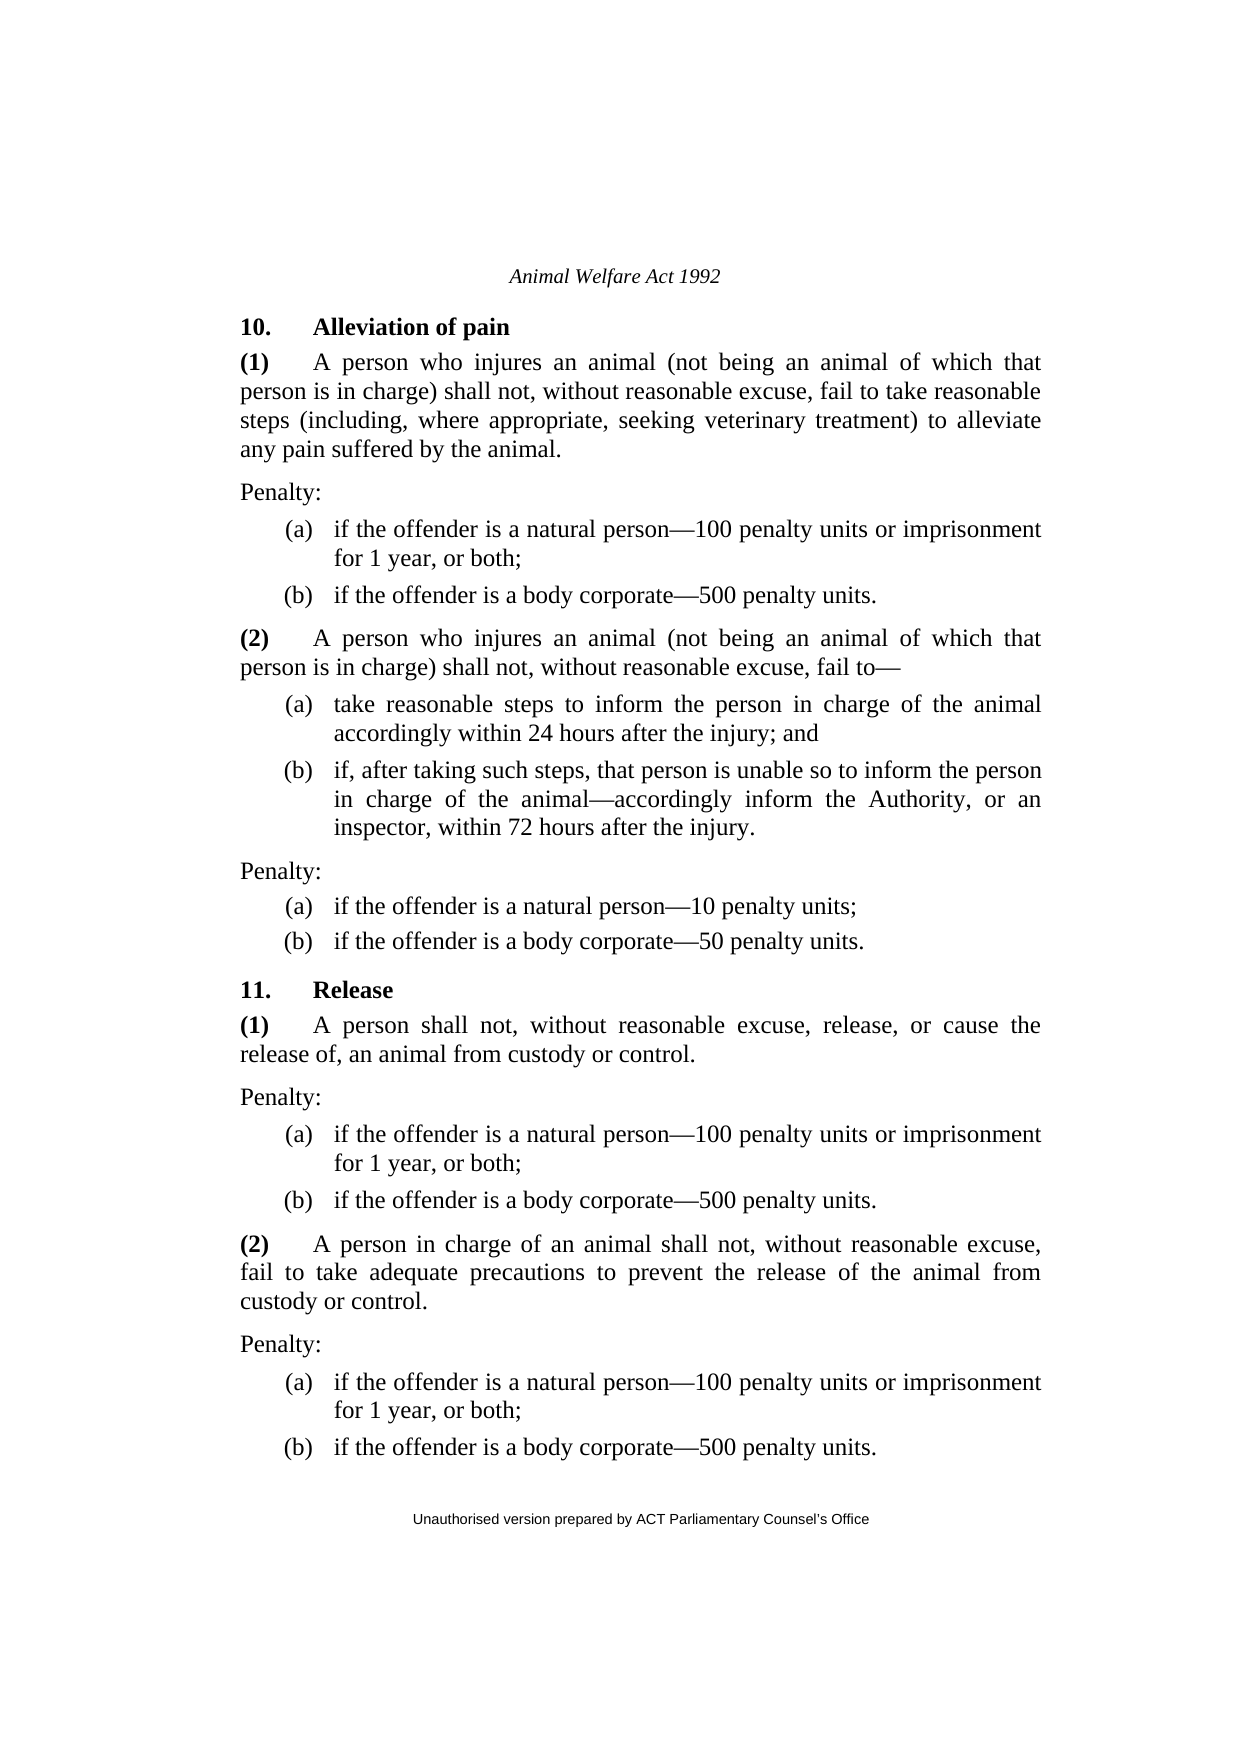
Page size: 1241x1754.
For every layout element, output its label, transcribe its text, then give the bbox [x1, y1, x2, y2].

text (2) A person in charge of an animal shall not, without reasonable excuse, fail to take adequate precautions to prevent the release of the animal from custody or control. [240, 1229, 1042, 1315]
text (b) if, after taking such steps, that person is unable so to inform the person in charge of the animal—accordingly inform the Authority, or an inspector, within 72 hours after the injury. [240, 755, 1042, 841]
text Penalty: [240, 1082, 1042, 1111]
text (b) if the offender is a body corporate—500 penalty units. [240, 580, 1042, 609]
text Penalty: [240, 1329, 1042, 1358]
text (1) A person who injures an animal (not being an animal of which that person is in charge) shall not, without reasonable excuse, fail to take reasonable steps (including, where appropriate, seeking veterinary treatment) to alleviate any pain suffered by the animal. [240, 347, 1042, 462]
text Penalty: [240, 477, 1042, 506]
text (a) take reasonable steps to inform the person in charge of the animal accordingly within 24 hours after the injury; and [240, 689, 1042, 747]
text 10. Alleviation of pain [240, 312, 1042, 341]
text (2) A person who injures an animal (not being an animal of which that person is in charge) shall not, without reasonable excuse, fail to— [240, 623, 1042, 681]
text (b) if the offender is a body corporate—500 penalty units. [240, 1185, 1042, 1214]
text (1) A person shall not, without reasonable excuse, release, or cause the release of, an animal from custody or control. [240, 1010, 1042, 1068]
text (b) if the offender is a body corporate—500 penalty units. [240, 1432, 1042, 1461]
text 11. Release [240, 975, 1042, 1004]
text Penalty: [240, 856, 1042, 884]
text (b) if the offender is a body corporate—50 penalty units. [240, 926, 1042, 954]
text (a) if the offender is a natural person—100 penalty units or imprisonment for 1 year, or both; [240, 1367, 1042, 1424]
text (a) if the offender is a natural person—100 penalty units or imprisonment for 1 year, or both; [240, 514, 1042, 572]
text (a) if the offender is a natural person—10 penalty units; [240, 891, 1042, 919]
text (a) if the offender is a natural person—100 penalty units or imprisonment for 1 year, or both; [240, 1119, 1042, 1177]
